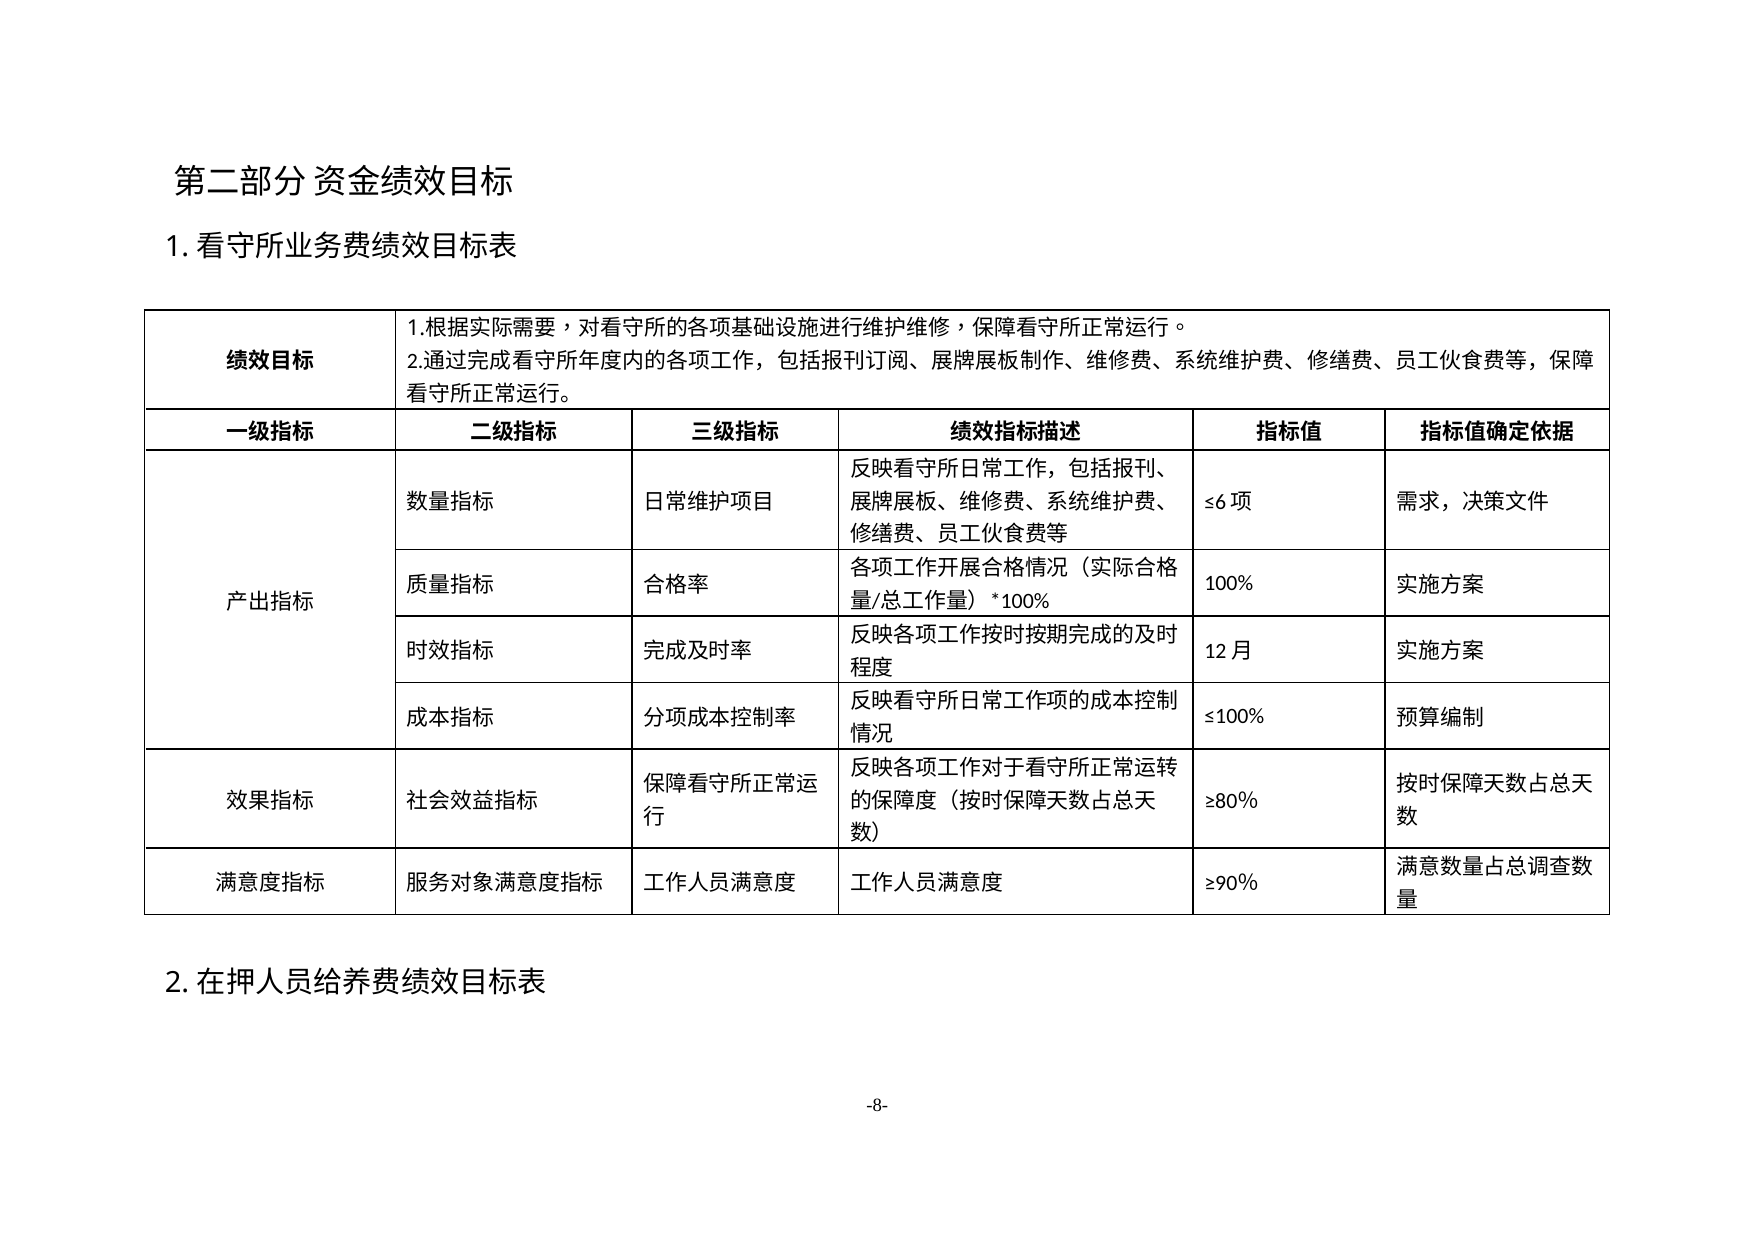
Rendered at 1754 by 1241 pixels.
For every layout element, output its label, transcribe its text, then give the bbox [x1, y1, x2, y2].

table_header 绩效目标 [145, 311, 395, 408]
table_cell ≤100% [1194, 683, 1384, 748]
table_cell 反映各项工作按时按期完成的及时程度 [839, 617, 1192, 682]
table_cell 满意度指标 [145, 848, 395, 914]
table_cell 12月 [1194, 617, 1384, 682]
table_cell 二级指标 [396, 410, 631, 449]
table_cell ≤6项 [1194, 451, 1384, 548]
table_cell 反映看守所日常工作，包括报刊、展牌展板、维修费、系统维护费、修缮费、员工伙食费等 [839, 451, 1192, 548]
table_cell 实施方案 [1386, 617, 1609, 682]
table_cell 合格率 [633, 550, 838, 615]
table_cell 满意数量占总调查数量 [1386, 849, 1609, 914]
table_cell 绩效指标描述 [839, 410, 1192, 449]
table_cell 指标值确定依据 [1386, 410, 1609, 449]
table_header 1.根据实际需要，对看守所的各项基础设施进行维护维修，保障看守所正常运行。 2.通过完成看守所年度内的各项工作，包括报刊订阅、展牌展板制作、维修费、系统维护费、修缮费、员工伙食费等，保障看守所正常运行。 [396, 311, 1609, 408]
table_cell 社会效益指标 [396, 750, 631, 847]
table_cell 一级指标 [145, 409, 395, 449]
table_cell 工作人员满意度 [633, 849, 838, 914]
table_cell 各项工作开展合格情况（实际合格量/总工作量）*100% [839, 550, 1192, 615]
table_cell 效果指标 [145, 749, 395, 847]
table_cell ≥90％ [1194, 849, 1384, 914]
table_cell 预算编制 [1386, 683, 1609, 748]
table_cell 服务对象满意度指标 [396, 849, 631, 914]
table_cell 反映各项工作对于看守所正常运转的保障度（按时保障天数占总天数） [839, 750, 1192, 847]
table_cell 反映看守所日常工作项的成本控制情况 [839, 683, 1192, 748]
table_cell 100% [1194, 550, 1384, 615]
table_cell 需求，决策文件 [1386, 451, 1609, 548]
text 第二部分 资金绩效目标 [106, 146, 1648, 211]
table_cell 指标值 [1194, 410, 1384, 449]
table_cell 分项成本控制率 [633, 683, 838, 748]
table_cell 日常维护项目 [633, 451, 838, 548]
table_cell 产出指标 [145, 450, 395, 748]
table_cell 质量指标 [396, 550, 631, 615]
table_cell 保障看守所正常运行 [633, 750, 838, 847]
table_cell 完成及时率 [633, 617, 838, 682]
text 1. 看守所业务费绩效目标表{ TC 2、办公自动化（OA）和督查督办系统升级及推广费绩效目标表 \f C \l 1 } [106, 211, 1648, 276]
table_cell ≥80％ [1194, 750, 1384, 847]
table_cell 三级指标 [633, 410, 838, 449]
table_cell 成本指标 [396, 683, 631, 748]
table_cell 时效指标 [396, 617, 631, 682]
table_cell 实施方案 [1386, 550, 1609, 615]
text 2. 在押人员给养费绩效目标表{ TC 2、办公自动化（OA）和督查督办系统升级及推广费绩效目标表 \f C \l 1 } [106, 948, 1648, 1013]
table_cell 工作人员满意度 [839, 849, 1192, 914]
table_cell 数量指标 [396, 451, 631, 548]
table_cell 按时保障天数占总天数 [1386, 750, 1609, 847]
